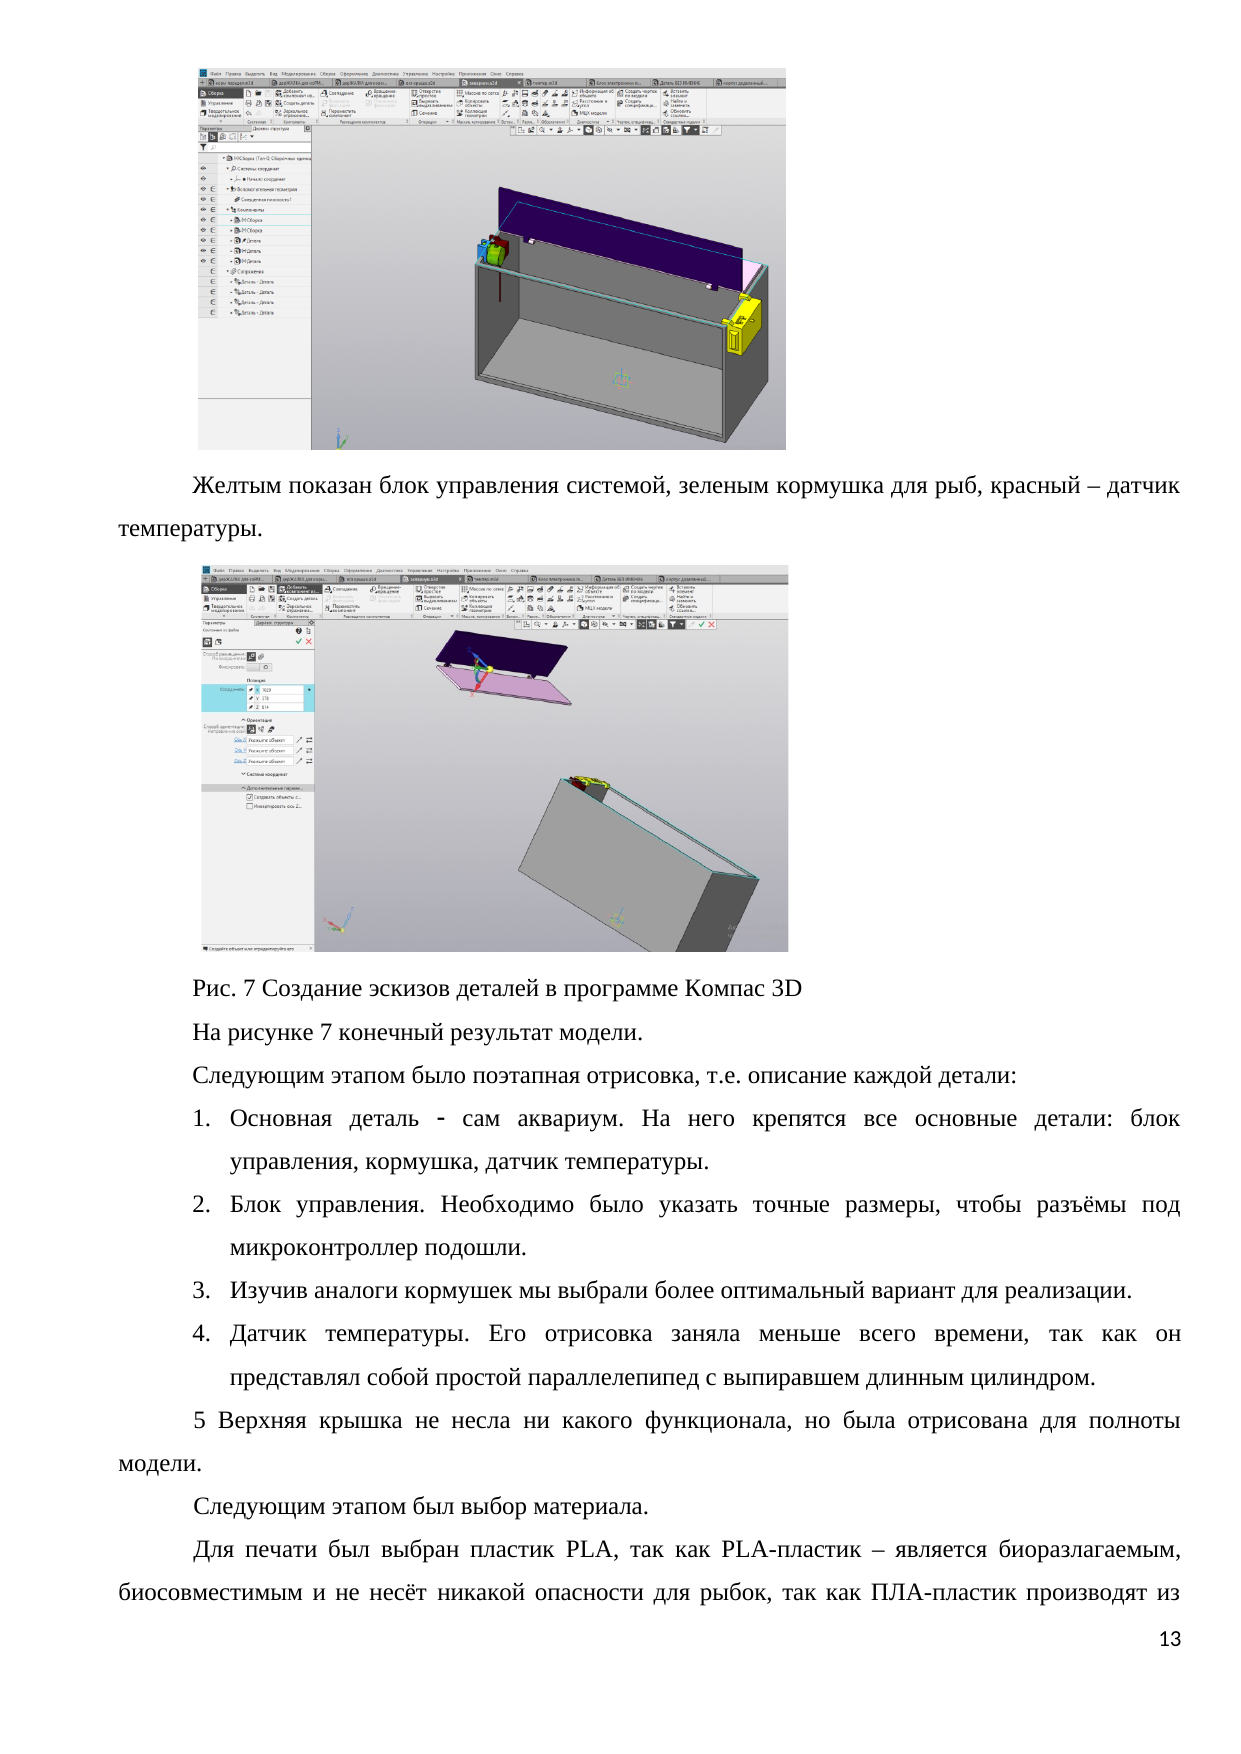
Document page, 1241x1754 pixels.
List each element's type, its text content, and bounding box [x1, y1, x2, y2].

text Следующим этапом был выбор материала. [118, 1491, 1181, 1520]
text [118, 1534, 1181, 1606]
text На рисунке 7 конечный результат модели. [118, 1017, 1181, 1045]
list Блок управления. Необходимо было указать точные размеры, чтобы разъёмы под микроконтроллер подошли. [192, 1189, 1181, 1261]
picture [198, 68, 786, 450]
text Следующим этапом было поэтапная отрисовка, т.е. описание каждой детали: [118, 1060, 1181, 1088]
text Желтым показан блок управления системой, зеленым кормушка для рыб, красный – датчик температуры. [118, 470, 1181, 542]
list Изучив аналоги кормушек мы выбрали более оптимальный вариант для реализации. [192, 1275, 1181, 1304]
picture [201, 565, 789, 952]
text 5 Верхняя крышка не несла ни какого функционала, но была отрисована для полноты модели. [118, 1405, 1181, 1477]
list Датчик температуры. Его отрисовка заняла меньше всего времени, так как он представлял собой простой параллелепипед с выпиравшем длинным цилиндром. [192, 1318, 1181, 1390]
text Рис. 7 Создание эскизов деталей в программе Компас 3D [118, 973, 1181, 1002]
list Основная деталь сам аквариум. На него крепятся все основные детали: блок управления, кормушка, датчик температуры. [192, 1103, 1181, 1175]
